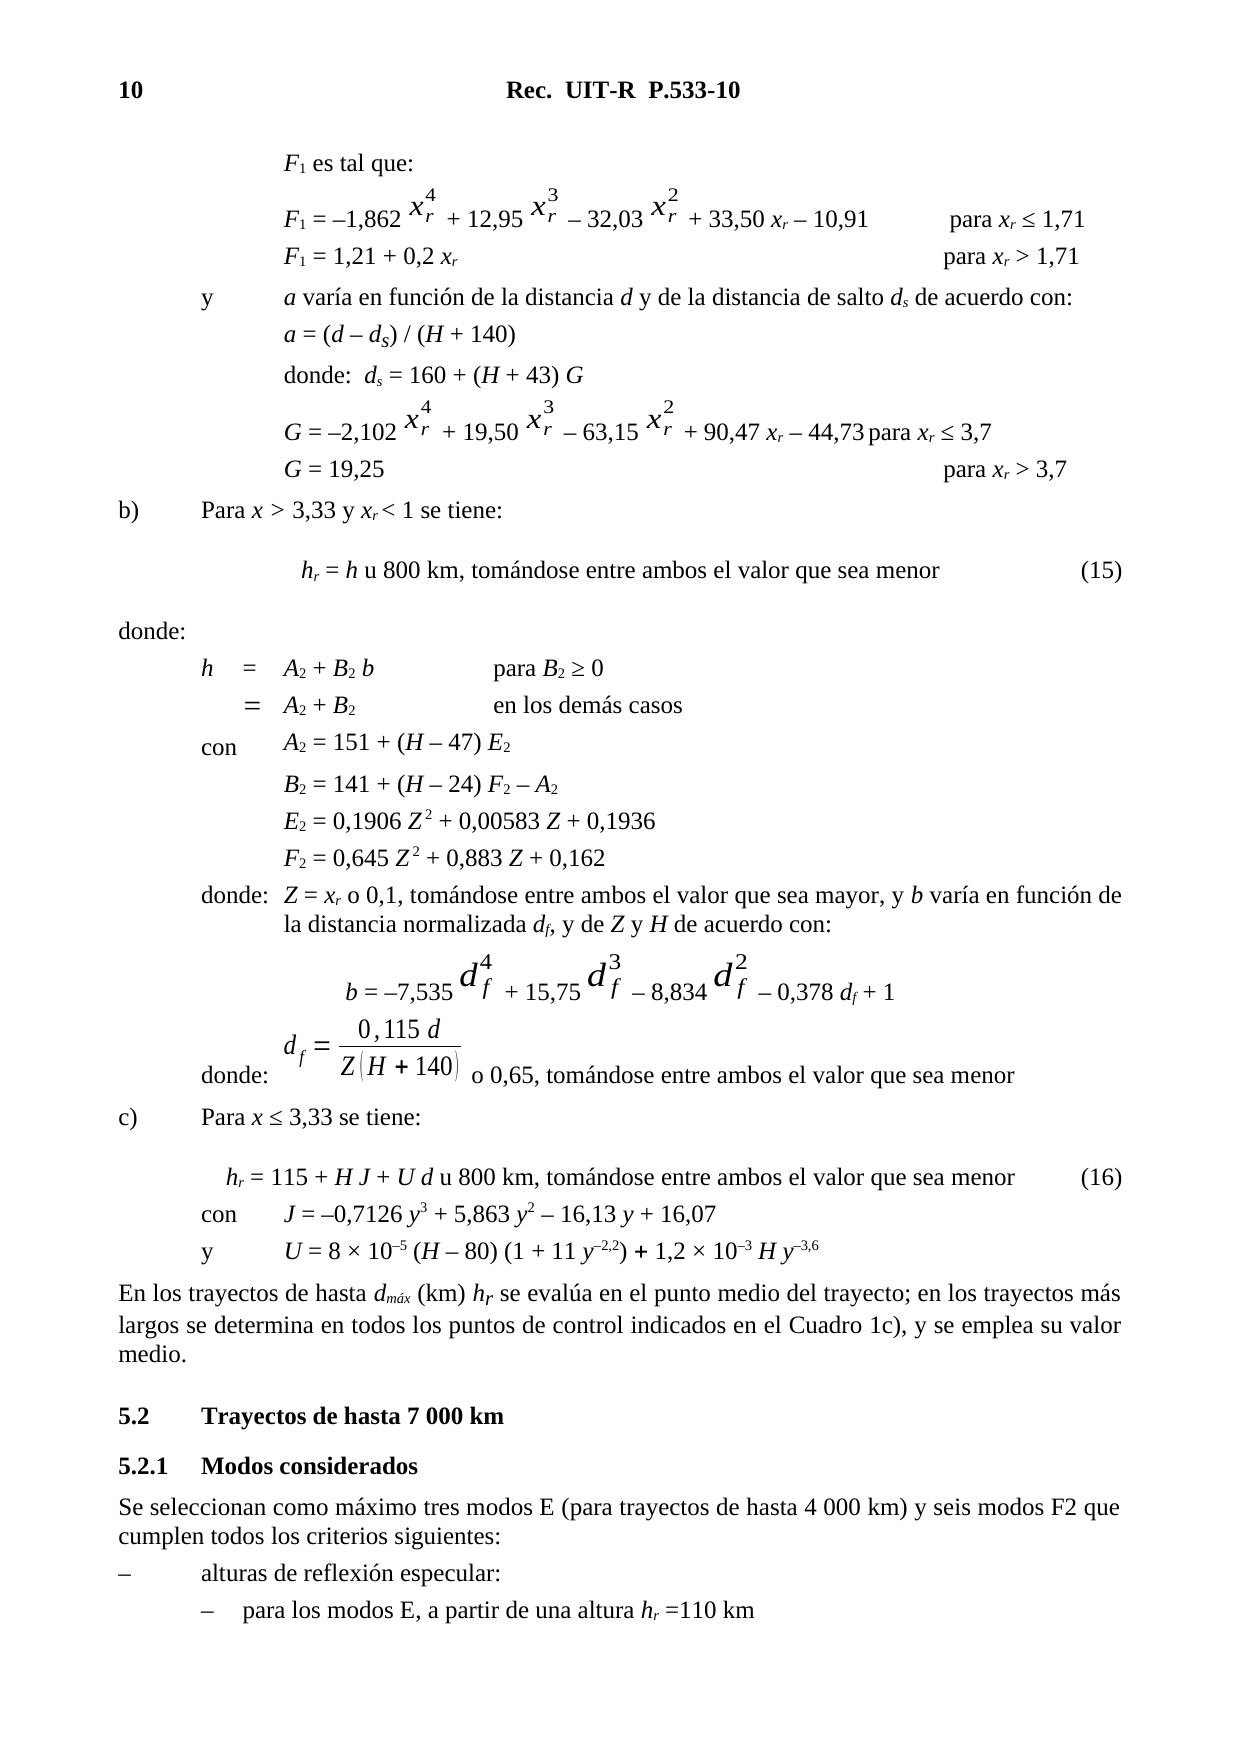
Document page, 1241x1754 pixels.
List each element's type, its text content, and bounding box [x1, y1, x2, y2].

text c) Para x ≤ 3,33 se tiene: [118, 1102, 1122, 1131]
text F2 = 0,645 Z 2 + 0,883 Z + 0,162 [118, 843, 1122, 872]
text donde: Z = xr o 0,1, tomándose entre ambos el valor que sea mayor, y b varía en función de la distancia normalizada df, y de Z y H de acuerdo con: [118, 880, 1122, 938]
text donde: o 0,65, tomándose entre ambos el valor que sea menor [118, 1014, 1122, 1089]
text – para los modos E, a partir de una altura hr =110 km [201, 1595, 1122, 1624]
text E2 = 0,1906 Z 2 + 0,00583 Z + 0,1936 [118, 806, 1122, 835]
text h = A2 + B2 b para B2 ≥ 0 [118, 653, 1122, 682]
text En los trayectos de hasta dmáx (km) hr se evalúa en el punto medio del trayecto; en los trayectos más largos se determina en todos los puntos de control indicados en el Cuadro 1c), y se emplea su valor medio. [118, 1278, 1122, 1368]
text – alturas de reflexión especular: [118, 1558, 1122, 1587]
text y a varía en función de la distancia d y de la distancia de salto ds de acuerdo con: [118, 282, 1122, 311]
text F1 = –1,862 + 12,95 – 32,03 + 33,50 xr – 10,91 para xr ≤ 1,71 [118, 185, 1122, 233]
text G = –2,102 + 19,50 – 63,15 + 90,47 xr – 44,73 para xr ≤ 3,7 [118, 397, 1122, 445]
text donde: ds = 160 + (H + 43) G [118, 360, 1122, 389]
text F1 es tal que: [118, 148, 1122, 176]
text b = –7,535 + 15,75 – 8,834 – 0,378 df + 1 [118, 950, 1122, 1006]
text G = 19,25 para xr > 3,7 [118, 454, 1122, 482]
text a = (d – ds) / (H + 140) [118, 319, 1122, 352]
text F1 = 1,21 + 0,2 xr para xr > 1,71 [118, 241, 1122, 270]
text b) Para x > 3,33 y xr < 1 se tiene: [118, 495, 1122, 524]
text hr = 115 + H J + U d u 800 km, tomándose entre ambos el valor que sea menor (16) [118, 1162, 1122, 1191]
subtitle 5.2 Trayectos de hasta 7 000 km [118, 1401, 1122, 1430]
text con J = –0,7126 y3 + 5,863 y2 – 16,13 y + 16,07 [118, 1199, 1122, 1228]
text  A2 + B2 en los demás casos [118, 690, 1122, 719]
text donde: [118, 616, 1122, 644]
text Se seleccionan como máximo tres modos E (para trayectos de hasta 4 000 km) y seis modos F2 que cumplen todos los criterios siguientes: [118, 1492, 1122, 1549]
text con A2 = 151 + (H – 47) E2 [118, 727, 1122, 761]
text hr = h u 800 km, tomándose entre ambos el valor que sea menor (15) [118, 555, 1122, 584]
text B2 = 141 + (H – 24) F2 – A2 [118, 769, 1122, 798]
text y U = 8 × 10–5 (H – 80) (1 + 11 y–2,2)  1,2 × 10–3 H y–3,6 [118, 1236, 1122, 1265]
subtitle 5.2.1 Modos considerados [118, 1451, 1122, 1479]
